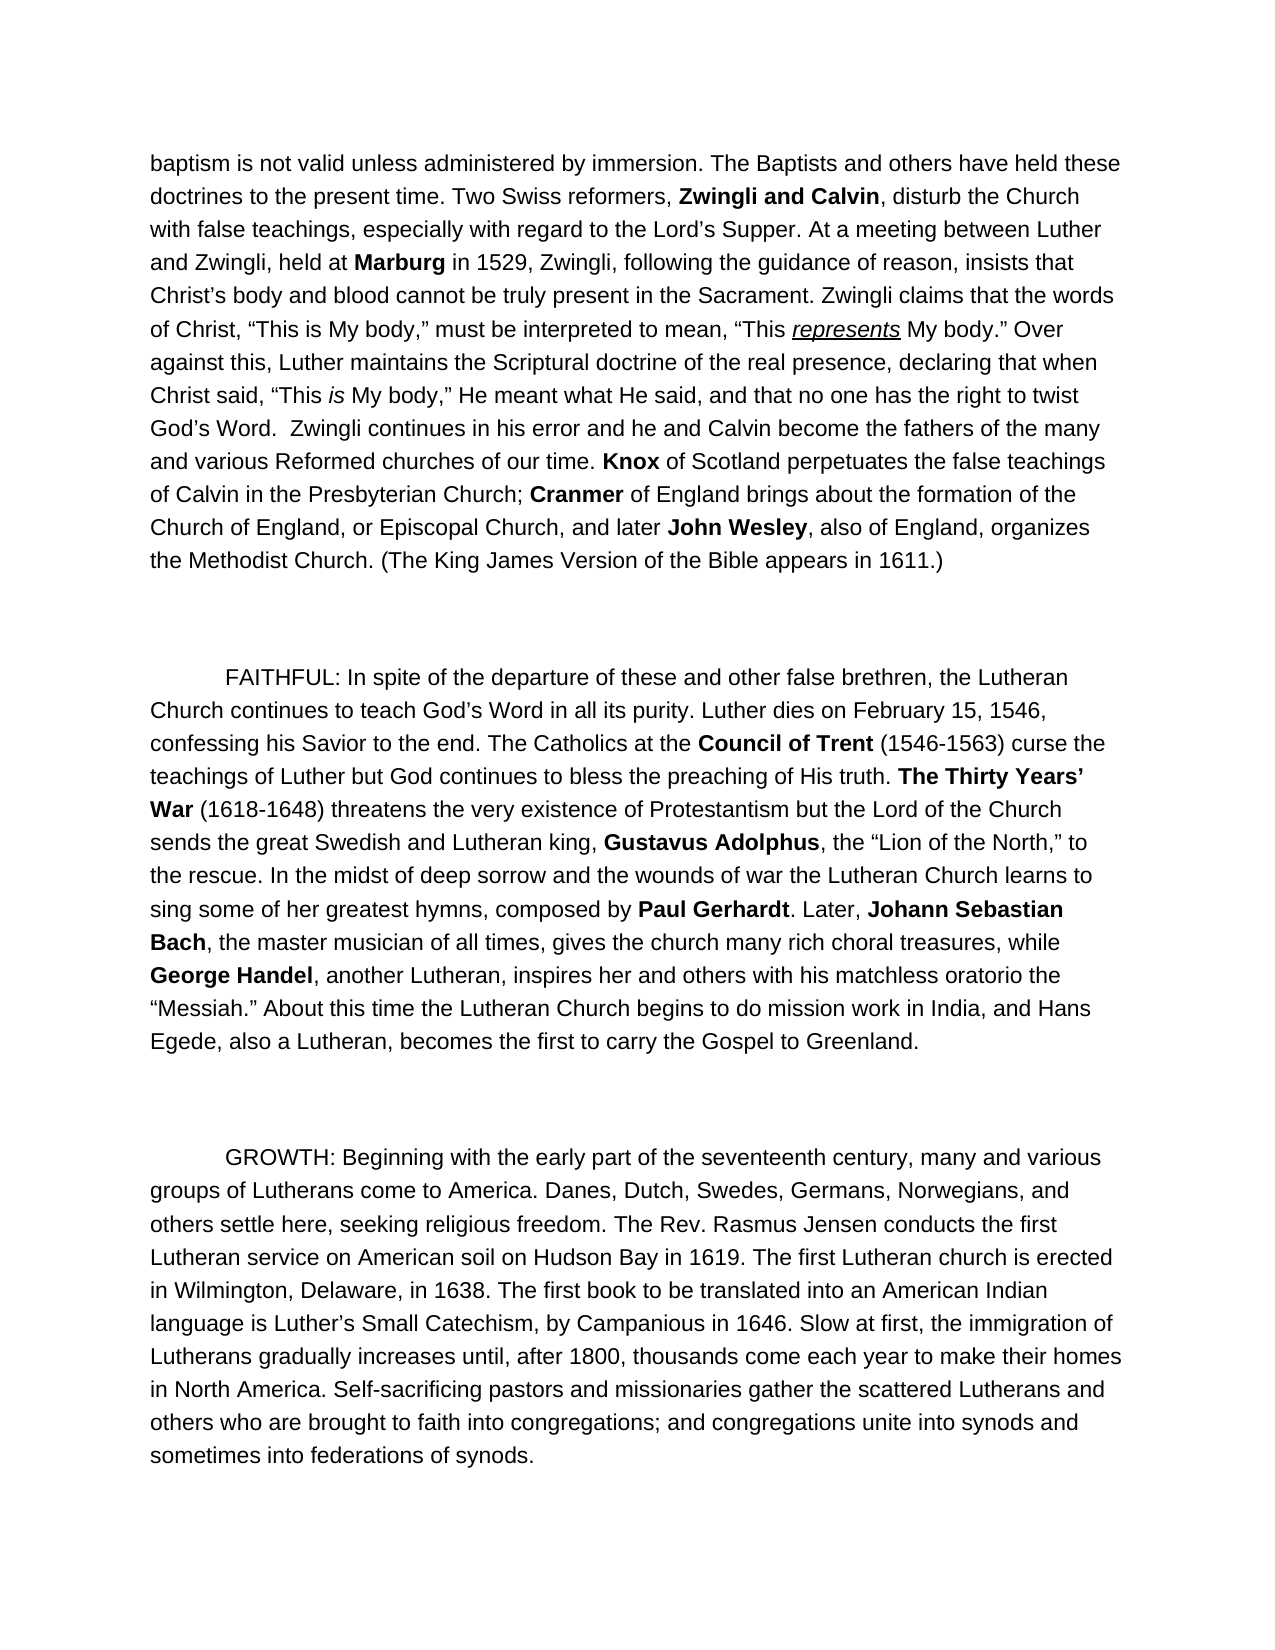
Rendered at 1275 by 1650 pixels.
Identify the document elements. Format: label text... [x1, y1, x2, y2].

text FAITHFUL: In spite of the departure of these and other false brethren, the Lutheran Church continues to teach God’s Word in all its purity. Luther dies on February 15, 1546, confessing his Savior to the end. The Catholics at the Council of Trent (1546-1563) curse the teachings of Luther but God continues to bless the preaching of His truth. The Thirty Years’ War (1618-1648) threatens the very existence of Protestantism but the Lord of the Church sends the great Swedish and Lutheran king, Gustavus Adolphus, the “Lion of the North,” to the rescue. In the midst of deep sorrow and the wounds of war the Lutheran Church learns to sing some of her greatest hymns, composed by Paul Gerhardt. Later, Johann Sebastian Bach, the master musician of all times, gives the church many rich choral treasures, while George Handel, another Lutheran, inspires her and others with his matchless oratorio the “Messiah.” About this time the Lutheran Church begins to do mission work in India, and Hans Egede, also a Lutheran, becomes the first to carry the Gospel to Greenland. [150, 664, 1125, 1054]
text GROWTH: Beginning with the early part of the seventeenth century, many and various groups of Lutherans come to America. Danes, Dutch, Swedes, Germans, Norwegians, and others settle here, seeking religious freedom. The Rev. Rasmus Jensen conducts the first Lutheran service on American soil on Hudson Bay in 1619. The first Lutheran church is erected in Wilmington, Delaware, in 1638. The first book to be translated into an American Indian language is Luther’s Small Catechism, by Campanious in 1646. Slow at first, the immigration of Lutherans gradually increases until, after 1800, thousands come each year to make their homes in North America. Self-sacrificing pastors and missionaries gather the scattered Lutherans and others who are brought to faith into congregations; and congregations unite into synods and sometimes into federations of synods. [150, 1144, 1125, 1469]
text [150, 150, 1125, 574]
